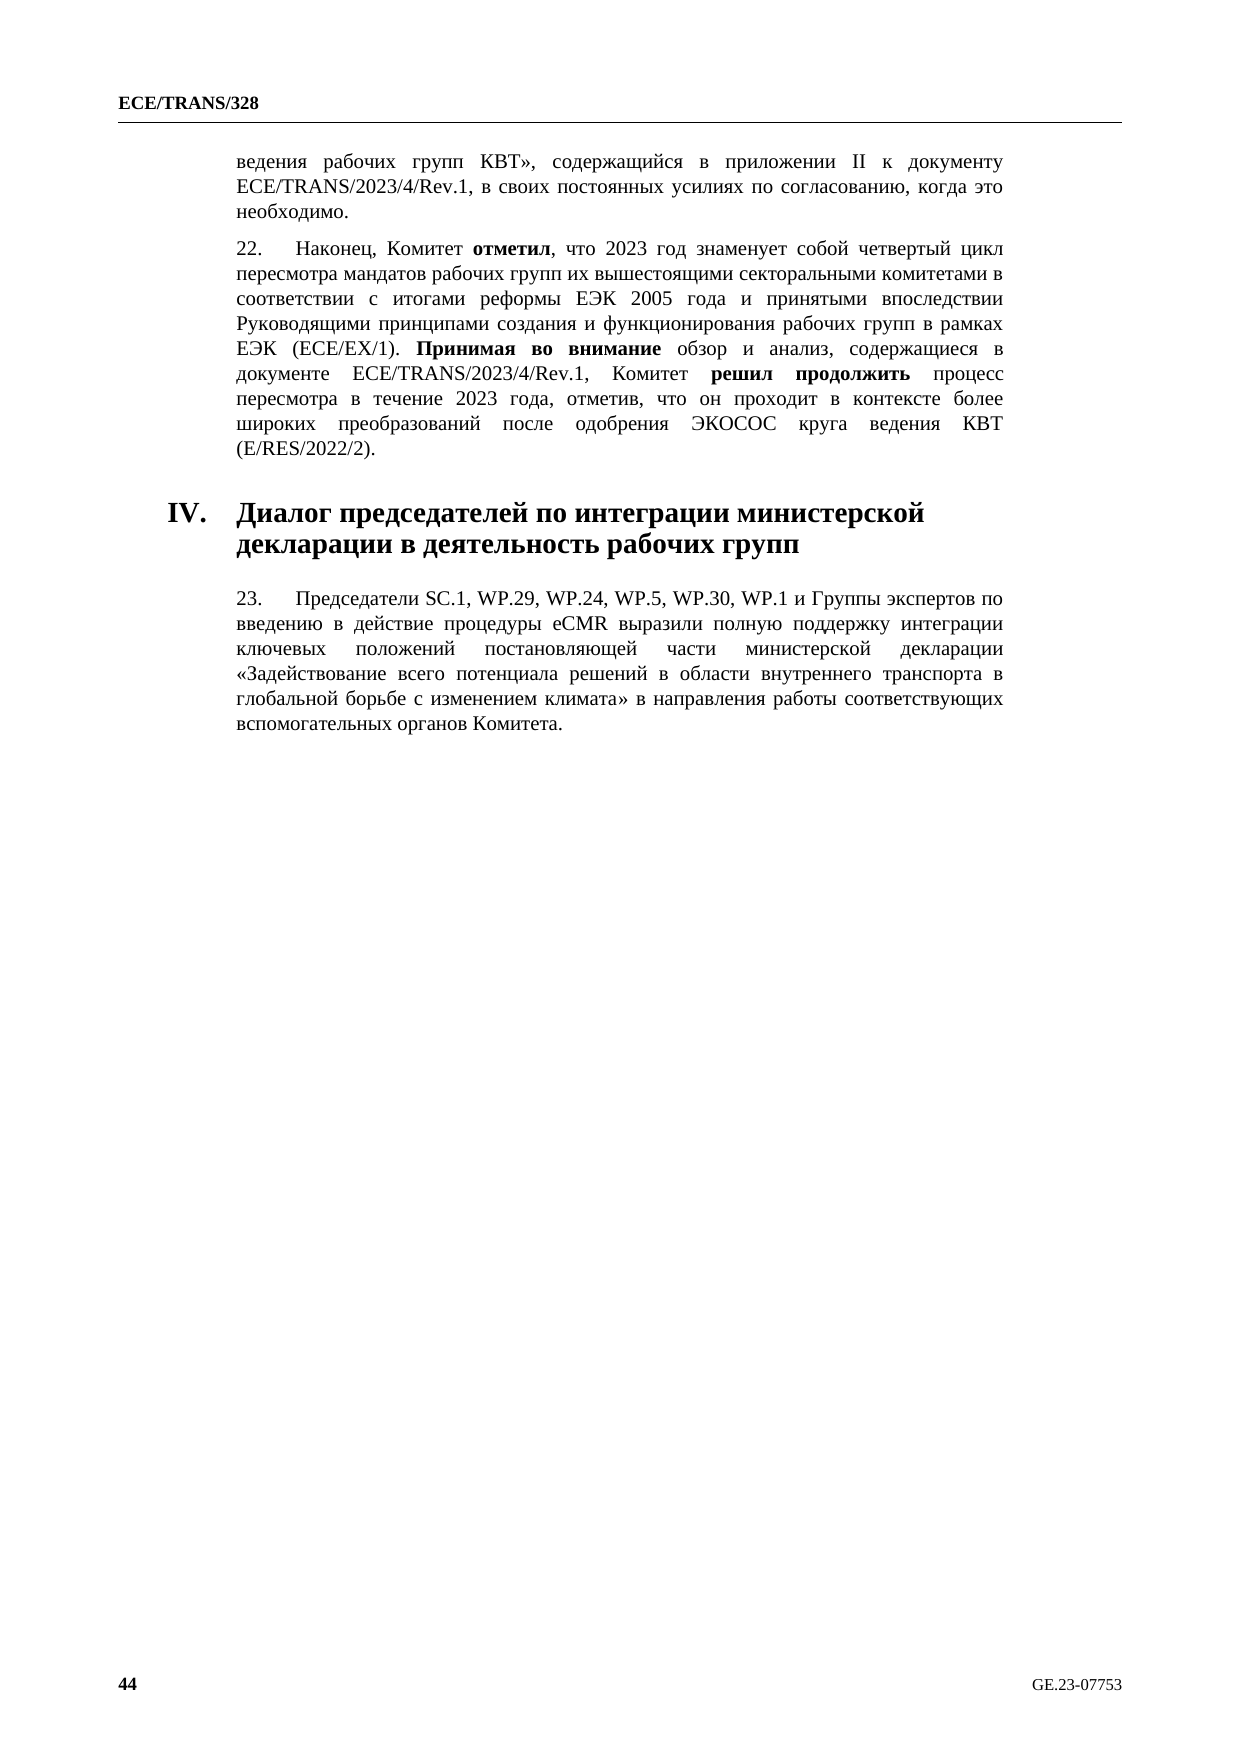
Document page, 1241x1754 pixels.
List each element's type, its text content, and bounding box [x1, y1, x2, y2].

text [236, 148, 1004, 223]
text IV. Диалог председателей по интеграции министерской декларации в деятельность рабочих групп [118, 498, 1004, 560]
text 23. Председатели SC.1, WP.29, WP.24, WP.5, WP.30, WP.1 и Группы экспертов по введению в действие процедуры еCMR выразили полную поддержку интеграции ключевых положений постановляющей части министерской декларации «Задействование всего потенциала решений в области внутреннего транспорта в глобальной борьбе с изменением климата» в направления работы соответствующих вспомогательных органов Комитета. [236, 585, 1004, 735]
text 22. Наконец, Комитет отметил, что 2023 год знаменует собой четвертый цикл пересмотра мандатов рабочих групп их вышестоящими секторальными комитетами в соответствии с итогами реформы ЕЭК 2005 года и принятыми впоследствии Руководящими принципами создания и функционирования рабочих групп в рамках ЕЭК (ECE/EX/1). Принимая во внимание обзор и анализ, содержащиеся в документе ECE/TRANS/2023/4/Rev.1, Комитет решил продолжить процесс пересмотра в течение 2023 года, отметив, что он проходит в контексте более широких преобразований после одобрения ЭКОСОС круга ведения КВТ (E/RES/2022/2). [236, 235, 1004, 460]
